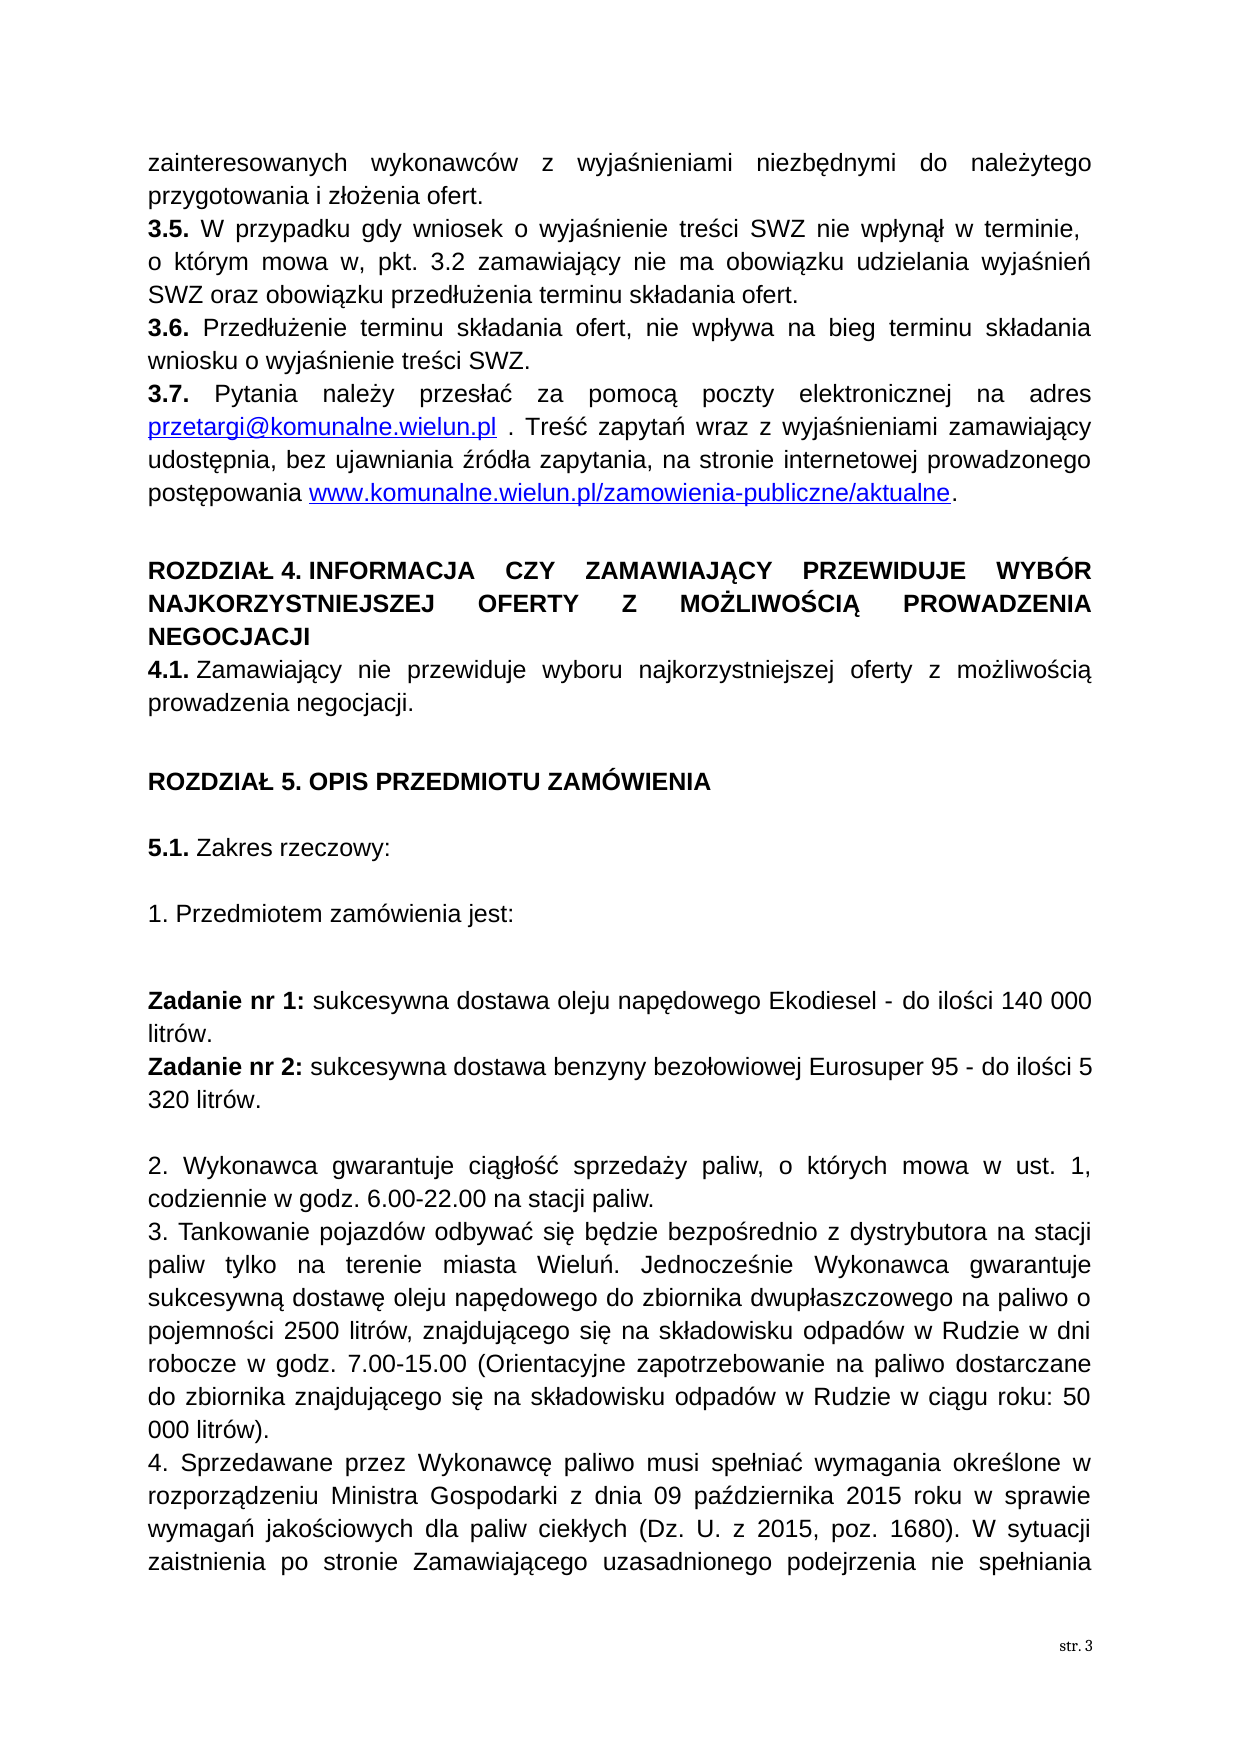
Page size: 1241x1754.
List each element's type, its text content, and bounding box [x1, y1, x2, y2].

text ROZDZIAŁ 5. OPIS PRZEDMIOTU ZAMÓWIENIA [148, 767, 1093, 796]
text Zadanie nr 2: sukcesywna dostawa benzyny bezołowiowej Eurosuper 95 - do ilości 5 320 litrów. [148, 1052, 1093, 1114]
text 1. Przedmiotem zamówienia jest: [148, 899, 1093, 928]
text ROZDZIAŁ 4. INFORMACJA CZY ZAMAWIAJĄCY PRZEWIDUJE WYBÓR NAJKORZYSTNIEJSZEJ OFERTY Z MOŻLIWOŚCIĄ PROWADZENIA NEGOCJACJI [148, 556, 1093, 651]
text 3.7. Pytania należy przesłać za pomocą poczty elektronicznej na adres przetargi@komunalne.wielun.pl . Treść zapytań wraz z wyjaśnieniami zamawiający udostępnia, bez ujawniania źródła zapytania, na stronie internetowej prowadzonego postępowania www.komunalne.wielun.pl/zamowienia-publiczne/aktualne. [148, 379, 1093, 507]
text Zadanie nr 1: sukcesywna dostawa oleju napędowego Ekodiesel - do ilości 140 000 litrów. [148, 986, 1093, 1048]
text 5.1. Zakres rzeczowy: [148, 833, 1093, 862]
text 3.6. Przedłużenie terminu składania ofert, nie wpływa na bieg terminu składania wniosku o wyjaśnienie treści SWZ. [148, 313, 1093, 374]
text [148, 148, 1093, 209]
text 3. Tankowanie pojazdów odbywać się będzie bezpośrednio z dystrybutora na stacji paliw tylko na terenie miasta Wieluń. Jednocześnie Wykonawca gwarantuje sukcesywną dostawę oleju napędowego do zbiornika dwupłaszczowego na paliwo o pojemności 2500 litrów, znajdującego się na składowisku odpadów w Rudzie w dni robocze w godz. 7.00-15.00 (Orientacyjne zapotrzebowanie na paliwo dostarczane do zbiornika znajdującego się na składowisku odpadów w Rudzie w ciągu roku: 50 000 litrów). [148, 1217, 1093, 1444]
text 2. Wykonawca gwarantuje ciągłość sprzedaży paliw, o których mowa w ust. 1, codziennie w godz. 6.00-22.00 na stacji paliw. [148, 1151, 1093, 1213]
text 3.5. W przypadku gdy wniosek o wyjaśnienie treści SWZ nie wpłynął w terminie, o którym mowa w, pkt. 3.2 zamawiający nie ma obowiązku udzielania wyjaśnień SWZ oraz obowiązku przedłużenia terminu składania ofert. [148, 214, 1093, 308]
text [148, 1448, 1093, 1576]
text 4.1. Zamawiający nie przewiduje wyboru najkorzystniejszej oferty z możliwością prowadzenia negocjacji. [148, 655, 1093, 717]
